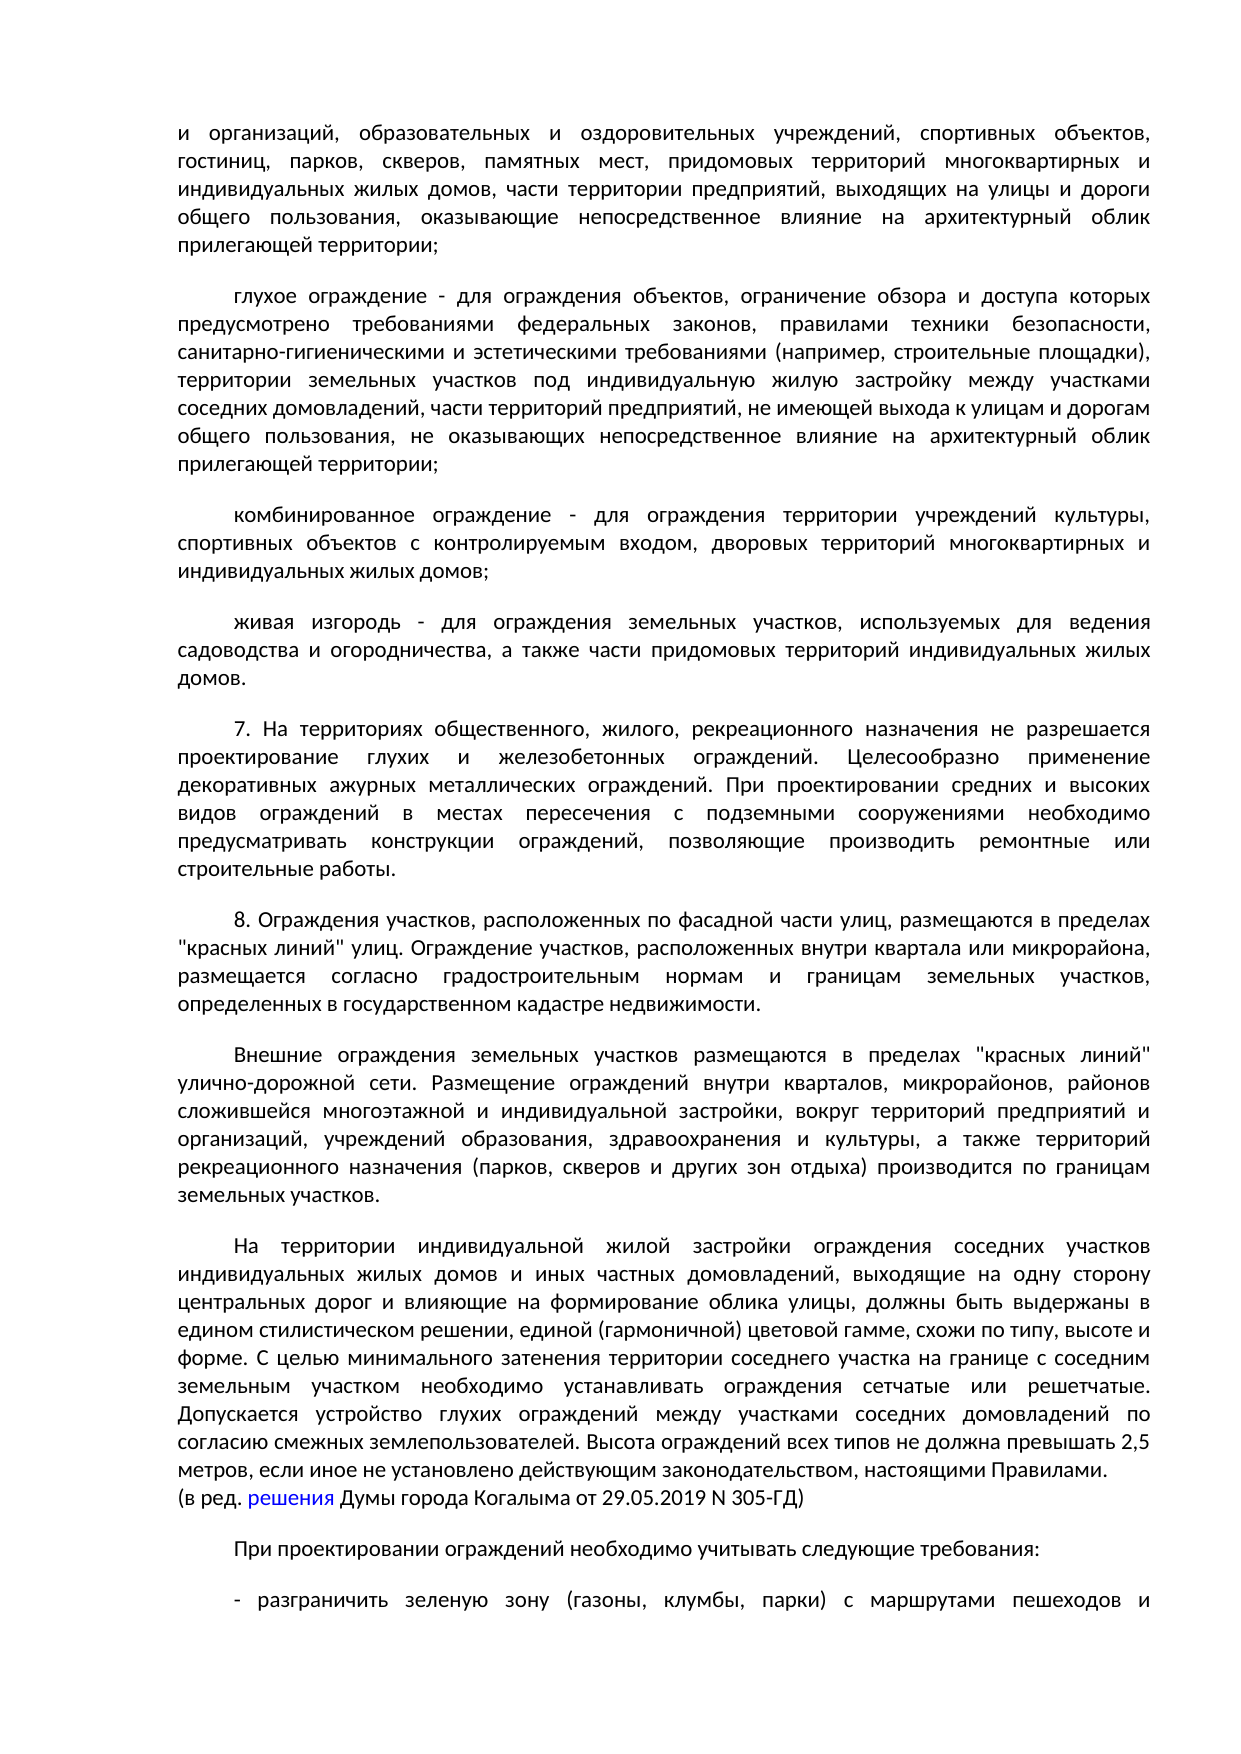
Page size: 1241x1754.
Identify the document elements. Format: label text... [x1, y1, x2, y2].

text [177, 118, 1152, 258]
text 8. Ограждения участков, расположенных по фасадной части улиц, размещаются в пределах "красных линий" улиц. Ограждение участков, расположенных внутри квартала или микрорайона, размещается согласно градостроительным нормам и границам земельных участков, определенных в государственном кадастре недвижимости. [177, 905, 1152, 1017]
text глухое ограждение - для ограждения объектов, ограничение обзора и доступа которых предусмотрено требованиями федеральных законов, правилами техники безопасности, санитарно-гигиеническими и эстетическими требованиями (например, строительные площадки), территории земельных участков под индивидуальную жилую застройку между участками соседних домовладений, части территорий предприятий, не имеющей выхода к улицам и дорогам общего пользования, не оказывающих непосредственное влияние на архитектурный облик прилегающей территории; [177, 281, 1152, 477]
text 7. На территориях общественного, жилого, рекреационного назначения не разрешается проектирование глухих и железобетонных ограждений. Целесообразно применение декоративных ажурных металлических ограждений. При проектировании средних и высоких видов ограждений в местах пересечения с подземными сооружениями необходимо предусматривать конструкции ограждений, позволяющие производить ремонтные или строительные работы. [177, 714, 1152, 882]
text На территории индивидуальной жилой застройки ограждения соседних участков индивидуальных жилых домов и иных частных домовладений, выходящие на одну сторону центральных дорог и влияющие на формирование облика улицы, должны быть выдержаны в едином стилистическом решении, единой (гармоничной) цветовой гамме, схожи по типу, высоте и форме. С целью минимального затенения территории соседнего участка на границе с соседним земельным участком необходимо устанавливать ограждения сетчатые или решетчатые. Допускается устройство глухих ограждений между участками соседних домовладений по согласию смежных землепользователей. Высота ограждений всех типов не должна превышать 2,5 метров, если иное не установлено действующим законодательством, настоящими Правилами. [177, 1231, 1152, 1483]
text живая изгородь - для ограждения земельных участков, используемых для ведения садоводства и огородничества, а также части придомовых территорий индивидуальных жилых домов. [177, 607, 1152, 691]
text При проектировании ограждений необходимо учитывать следующие требования: [177, 1534, 1152, 1562]
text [177, 1585, 1152, 1613]
text Внешние ограждения земельных участков размещаются в пределах "красных линий" улично-дорожной сети. Размещение ограждений внутри кварталов, микрорайонов, районов сложившейся многоэтажной и индивидуальной застройки, вокруг территорий предприятий и организаций, учреждений образования, здравоохранения и культуры, а также территорий рекреационного назначения (парков, скверов и других зон отдыха) производится по границам земельных участков. [177, 1040, 1152, 1208]
text комбинированное ограждение - для ограждения территории учреждений культуры, спортивных объектов с контролируемым входом, дворовых территорий многоквартирных и индивидуальных жилых домов; [177, 500, 1152, 584]
text (в ред. решения Думы города Когалыма от 29.05.2019 N 305-ГД) [177, 1483, 1152, 1511]
